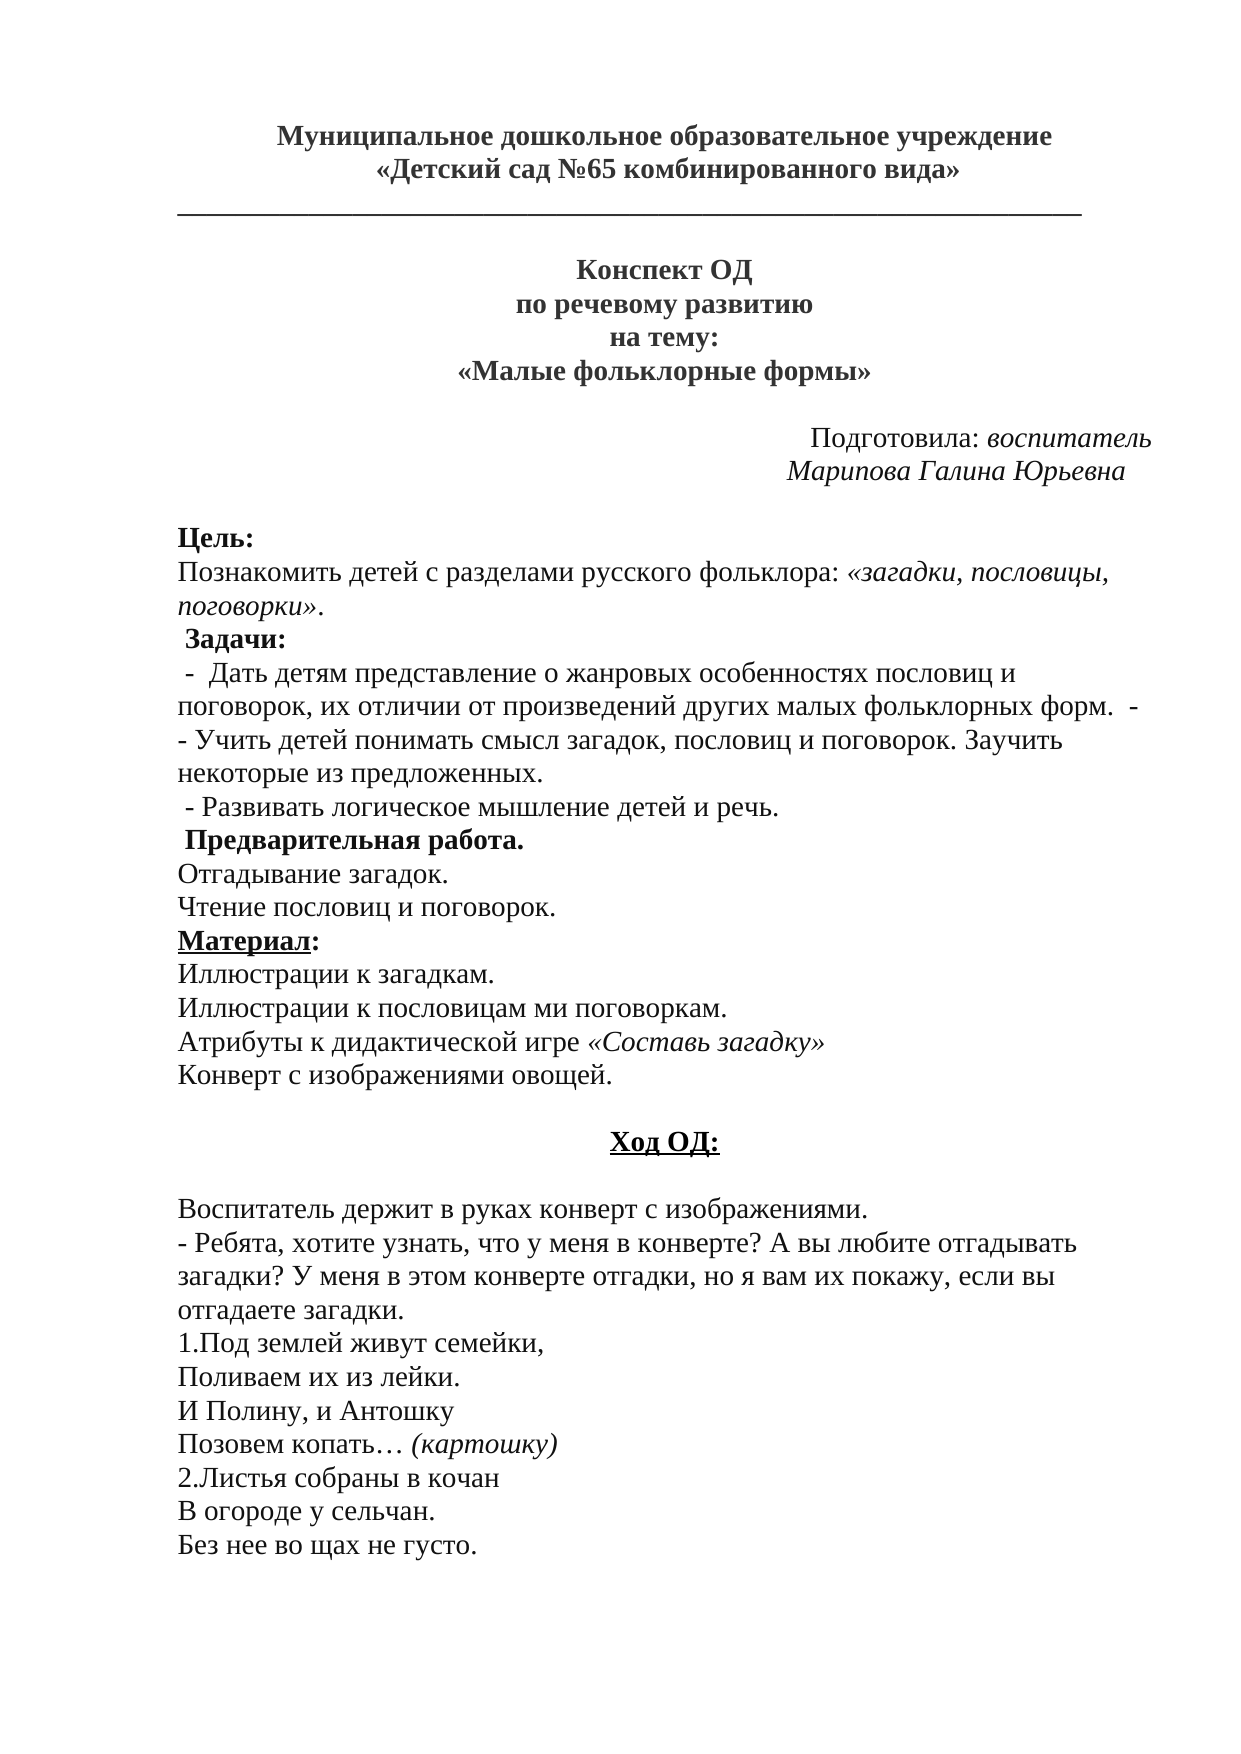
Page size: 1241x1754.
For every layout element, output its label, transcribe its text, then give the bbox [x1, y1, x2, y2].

text Иллюстрации к загадкам. [177, 957, 1152, 990]
text И Полину, и Антошку [177, 1393, 1152, 1426]
text Цель: [177, 521, 1152, 554]
text - Ребята, хотите узнать, что у меня в конверте? А вы любите отгадывать загадки? У меня в этом конверте отгадки, но я вам их покажу, если вы отгадаете загадки. [177, 1225, 1152, 1326]
text 1.Под землей живут семейки, [177, 1326, 1152, 1359]
text Воспитатель держит в руках конверт с изображениями. [177, 1191, 1152, 1225]
text Конспект ОД [177, 252, 1152, 286]
text Подготовила: воспитатель [177, 420, 1152, 453]
text «Малые фольклорные формы» [177, 353, 1152, 386]
text В огороде у сельчан. [177, 1493, 1152, 1527]
text Предварительная работа. [177, 822, 1152, 856]
text Задачи: [177, 621, 1152, 655]
text Позовем копать… (картошку) [177, 1426, 1152, 1460]
text по речевому развитию [177, 286, 1152, 319]
text 2.Листья собраны в кочан [177, 1460, 1152, 1493]
text Поливаем их из лейки. [177, 1359, 1152, 1393]
text Материал: [177, 923, 1152, 957]
text Марипова Галина Юрьевна [177, 453, 1152, 487]
text Отгадывание загадок. [177, 856, 1152, 889]
text Конверт с изображениями овощей. [177, 1057, 1152, 1091]
text ______________________________________________________________ [177, 185, 1152, 219]
text Познакомить детей с разделами русского фольклора: «загадки, пословицы, поговорки». [177, 554, 1152, 621]
text Чтение пословиц и поговорок. [177, 889, 1152, 923]
text на тему: [177, 319, 1152, 353]
text Без нее во щах не густо. [177, 1527, 1152, 1560]
text «Детский сад №65 комбинированного вида» [177, 152, 1152, 185]
text - Дать детям представление о жанровых особенностях пословиц и поговорок, их отличии от произведений других малых фольклорных форм. - - Учить детей понимать смысл загадок, пословиц и поговорок. Заучить некоторые из предложенных. [177, 655, 1152, 789]
text Иллюстрации к пословицам ми поговоркам. [177, 990, 1152, 1024]
text Ход ОД: [177, 1124, 1152, 1158]
text Атрибуты к дидактической игре «Составь загадку» [177, 1024, 1152, 1057]
text Муниципальное дошкольное образовательное учреждение [177, 118, 1152, 152]
text - Развивать логическое мышление детей и речь. [177, 789, 1152, 822]
